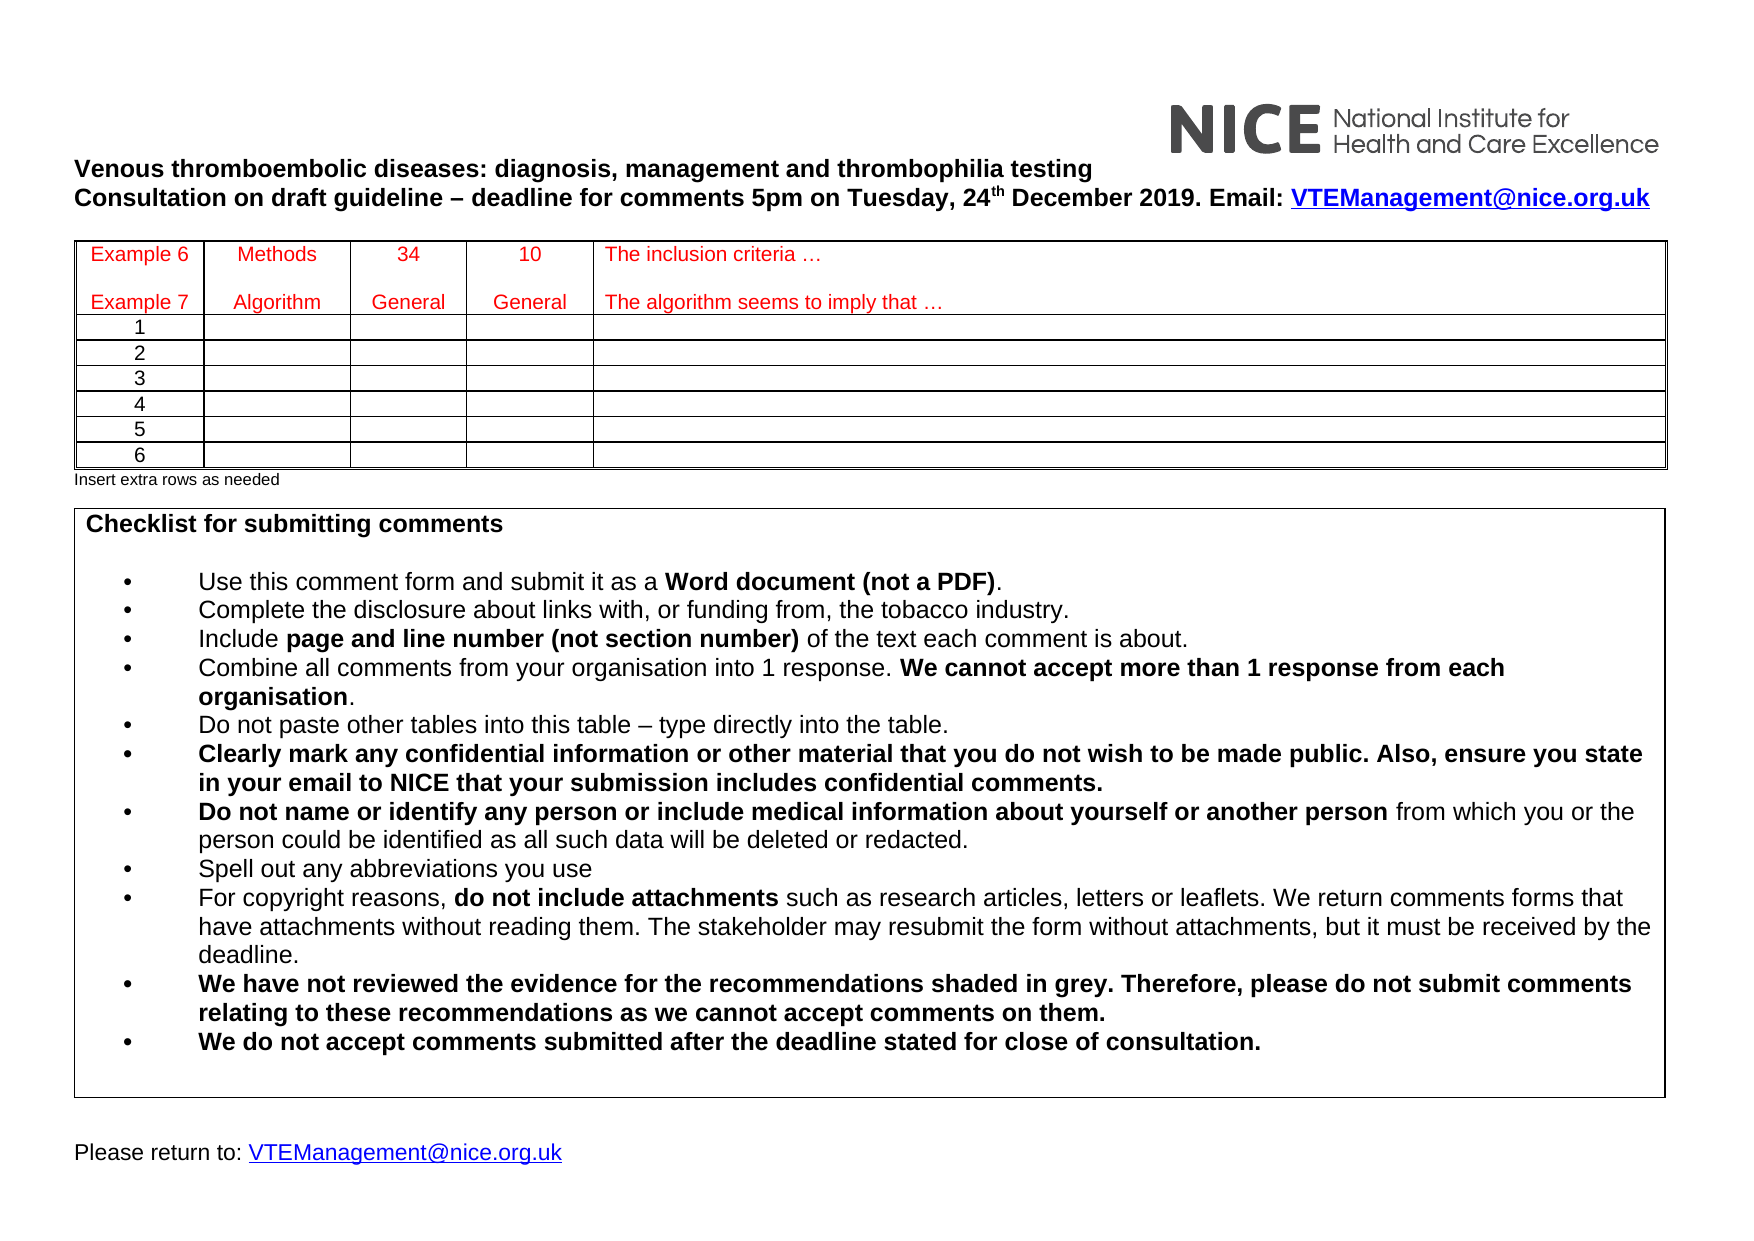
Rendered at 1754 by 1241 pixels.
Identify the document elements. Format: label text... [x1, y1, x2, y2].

table_cell [205, 341, 350, 364]
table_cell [351, 242, 466, 313]
table_cell [351, 392, 466, 416]
table_cell [594, 417, 1665, 441]
table_cell 3 [77, 366, 203, 390]
table_cell [467, 315, 593, 339]
table_cell [467, 341, 593, 364]
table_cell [467, 242, 593, 313]
table_cell [205, 443, 350, 467]
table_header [75, 509, 1664, 1097]
table_cell 6 [77, 443, 203, 467]
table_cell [77, 242, 203, 313]
table_cell [467, 366, 593, 390]
table_cell [351, 341, 466, 364]
table_cell [205, 417, 350, 441]
table_cell [594, 315, 1665, 339]
table_cell [351, 443, 466, 467]
table_cell 5 [77, 417, 203, 441]
table_cell [351, 366, 466, 390]
table_cell 1 [77, 315, 203, 339]
table_cell [205, 366, 350, 390]
table_cell [467, 392, 593, 416]
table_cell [594, 242, 1665, 313]
table_cell [205, 392, 350, 416]
table_cell [351, 315, 466, 339]
table_cell [594, 443, 1665, 467]
table_cell 4 [77, 392, 203, 416]
table_cell [351, 417, 466, 441]
table_cell 2 [77, 341, 203, 364]
table_cell [467, 443, 593, 467]
table_cell [467, 417, 593, 441]
table_cell [594, 366, 1665, 390]
table_cell [594, 392, 1665, 416]
table_cell [594, 341, 1665, 364]
table_cell [205, 315, 350, 339]
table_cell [205, 242, 350, 313]
text Insert extra rows as needed [74, 470, 1665, 489]
